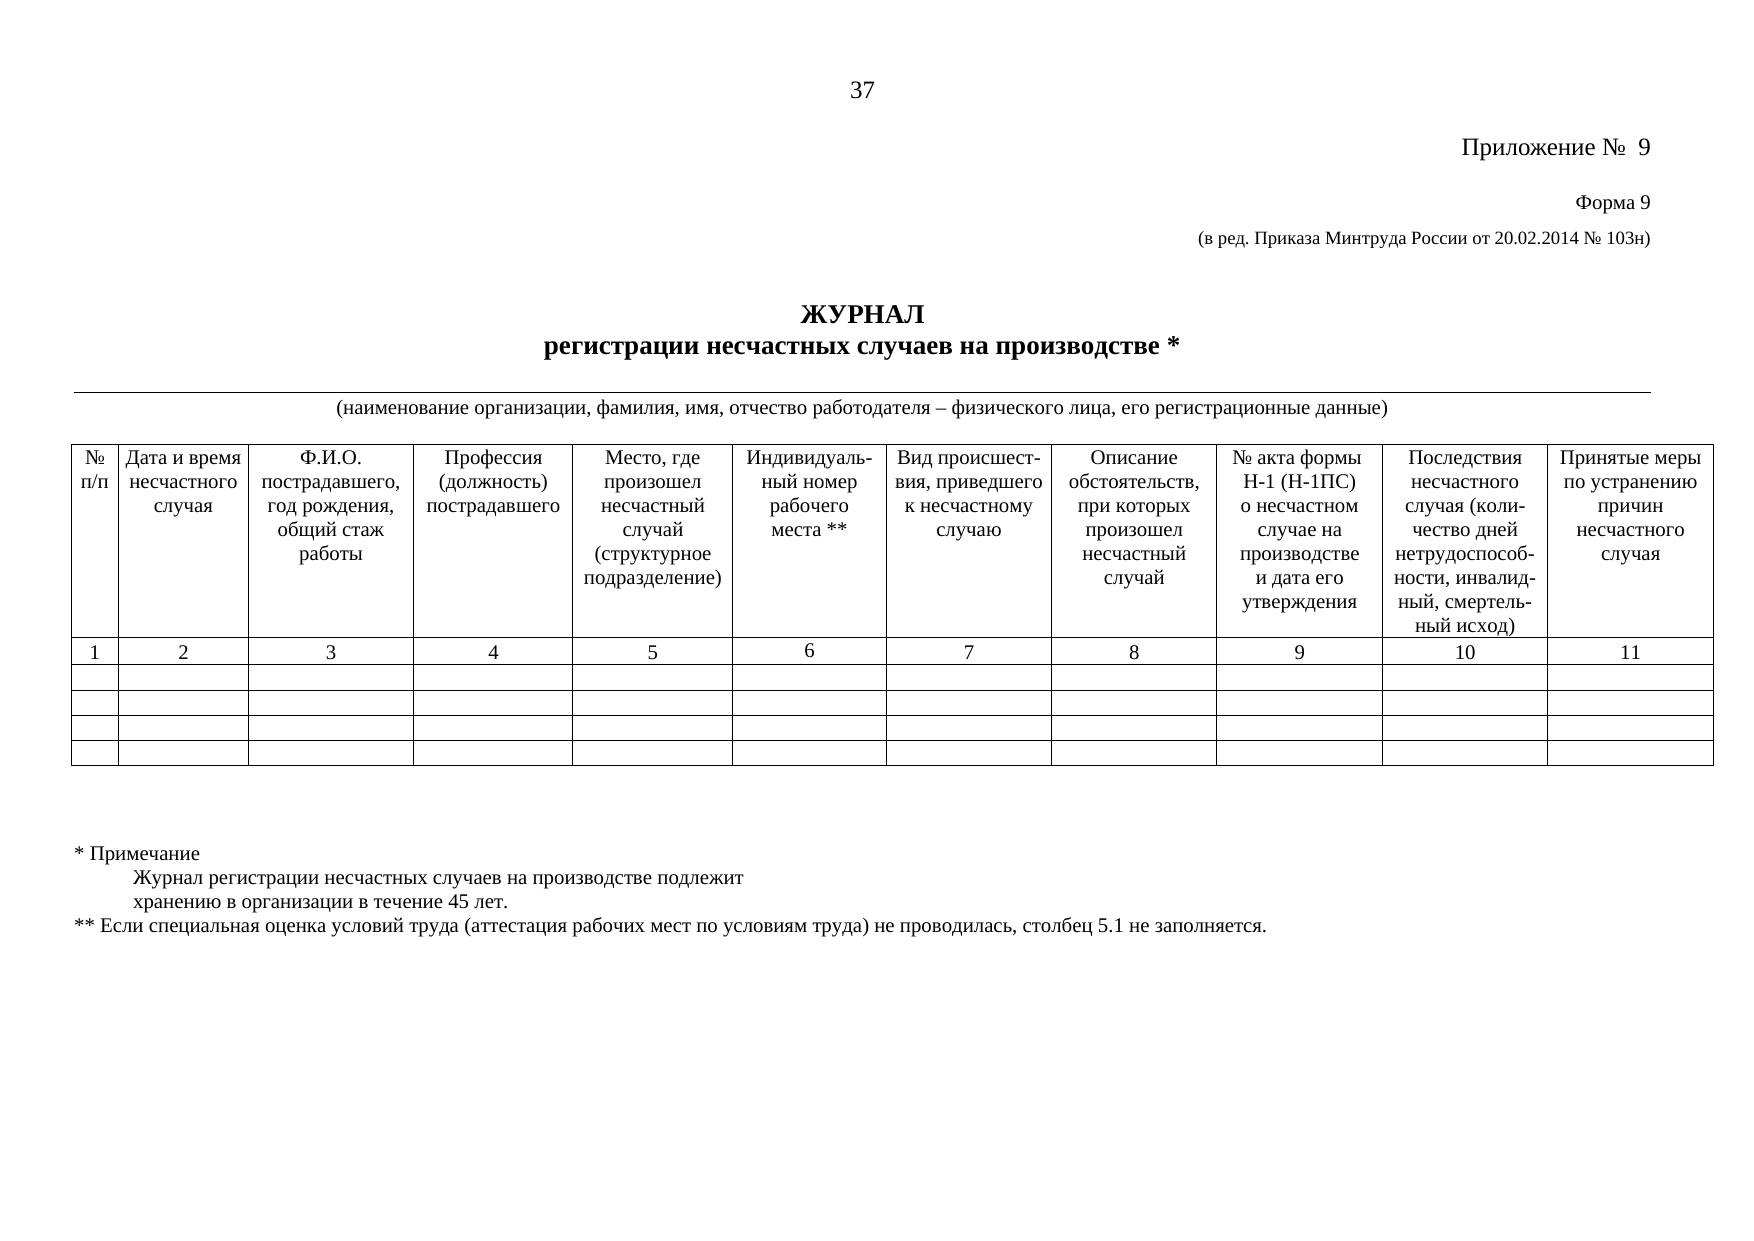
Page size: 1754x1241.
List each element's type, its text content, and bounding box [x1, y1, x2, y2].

table_header № акта формы Н-1 (Н-1ПС) о несчастном случае на производстве и дата его утверждения [1217, 445, 1382, 637]
table_cell [573, 741, 732, 765]
text * Примечание [74, 841, 1651, 865]
table_header Ф.И.О. пострадавшего, год рождения, общий стаж работы [249, 445, 413, 637]
table_cell [887, 691, 1051, 714]
table_header Дата и время несчастного случая [119, 445, 248, 637]
table_cell [249, 665, 413, 689]
table_cell [414, 691, 572, 714]
table_cell [573, 691, 732, 714]
text Приложение № 9 [74, 132, 1651, 161]
table_cell [1383, 716, 1547, 740]
table_cell [1217, 691, 1382, 714]
table_cell [72, 716, 118, 740]
table_header Описание обстоятельств, при которых произошел несчастный случай [1052, 445, 1216, 637]
table_cell 10 [1383, 638, 1547, 664]
table_cell [249, 716, 413, 740]
table_cell [1548, 741, 1713, 765]
table_cell [119, 665, 248, 689]
table_cell [573, 716, 732, 740]
table_header Профессия (должность) пострадавшего [414, 445, 572, 637]
table_cell [1383, 741, 1547, 765]
table_cell [1548, 716, 1713, 740]
table_cell [1217, 665, 1382, 689]
table_header № п/п [72, 445, 118, 637]
table_cell [414, 665, 572, 689]
table_header Последствия несчастного случая (количество дней нетрудоспособности, инвалидный, смертельный исход) [1383, 445, 1547, 637]
table_cell [119, 716, 248, 740]
table_cell [1052, 741, 1216, 765]
table_cell [887, 741, 1051, 765]
table_cell [119, 741, 248, 765]
table_cell [733, 691, 886, 714]
table_header Место, где произошел несчастный случай (структурное подразделение) [573, 445, 732, 637]
table_header Принятые меры по устранению причин несчастного случая [1548, 445, 1713, 637]
text ** Если специальная оценка условий труда (аттестация рабочих мест по условиям труда) не проводилась, столбец 5.1 не заполняется. [74, 913, 1651, 937]
table_cell [414, 741, 572, 765]
table_cell [1052, 691, 1216, 714]
table_cell 4 [414, 638, 572, 664]
table_cell [1548, 691, 1713, 714]
table_cell 11 [1548, 638, 1713, 664]
table_cell 7 [887, 638, 1051, 664]
table_cell 2 [119, 638, 248, 664]
table_cell [1548, 665, 1713, 689]
table_cell [119, 691, 248, 714]
table_cell [1217, 716, 1382, 740]
table_cell [1383, 691, 1547, 714]
table_cell 5 [573, 638, 732, 664]
table_header Вид происшествия, приведшего к несчастному случаю [887, 445, 1051, 637]
text (в ред. Приказа Минтруда России от 20.02.2014 № 103н) [74, 227, 1651, 248]
table_cell 6 [733, 638, 886, 664]
text ЖУРНАЛ регистрации несчастных случаев на производстве * [74, 298, 1651, 360]
table_cell [249, 691, 413, 714]
table_cell [1383, 665, 1547, 689]
table_cell [1052, 665, 1216, 689]
table_cell [72, 665, 118, 689]
table_cell [1052, 716, 1216, 740]
table_cell 1 [72, 638, 118, 664]
text (наименование организации, фамилия, имя, отчество работодателя – физического лица, его регистрационные данные) [74, 393, 1651, 419]
table_cell [887, 665, 1051, 689]
table_cell [1217, 741, 1382, 765]
table_cell [733, 716, 886, 740]
table_cell [414, 716, 572, 740]
table_cell [733, 665, 886, 689]
table_cell [72, 741, 118, 765]
table_cell 3 [249, 638, 413, 664]
table_cell [573, 665, 732, 689]
table_header Индивидуальный номер рабочего места ** [733, 445, 886, 637]
table_cell 9 [1217, 638, 1382, 664]
table_cell [249, 741, 413, 765]
table_cell [72, 691, 118, 714]
table_cell 8 [1052, 638, 1216, 664]
table_cell [733, 741, 886, 765]
table_cell [887, 716, 1051, 740]
text Журнал регистрации несчастных случаев на производстве подлежит хранению в организации в течение 45 лет. [133, 865, 1651, 913]
text Форма 9 [74, 190, 1651, 214]
